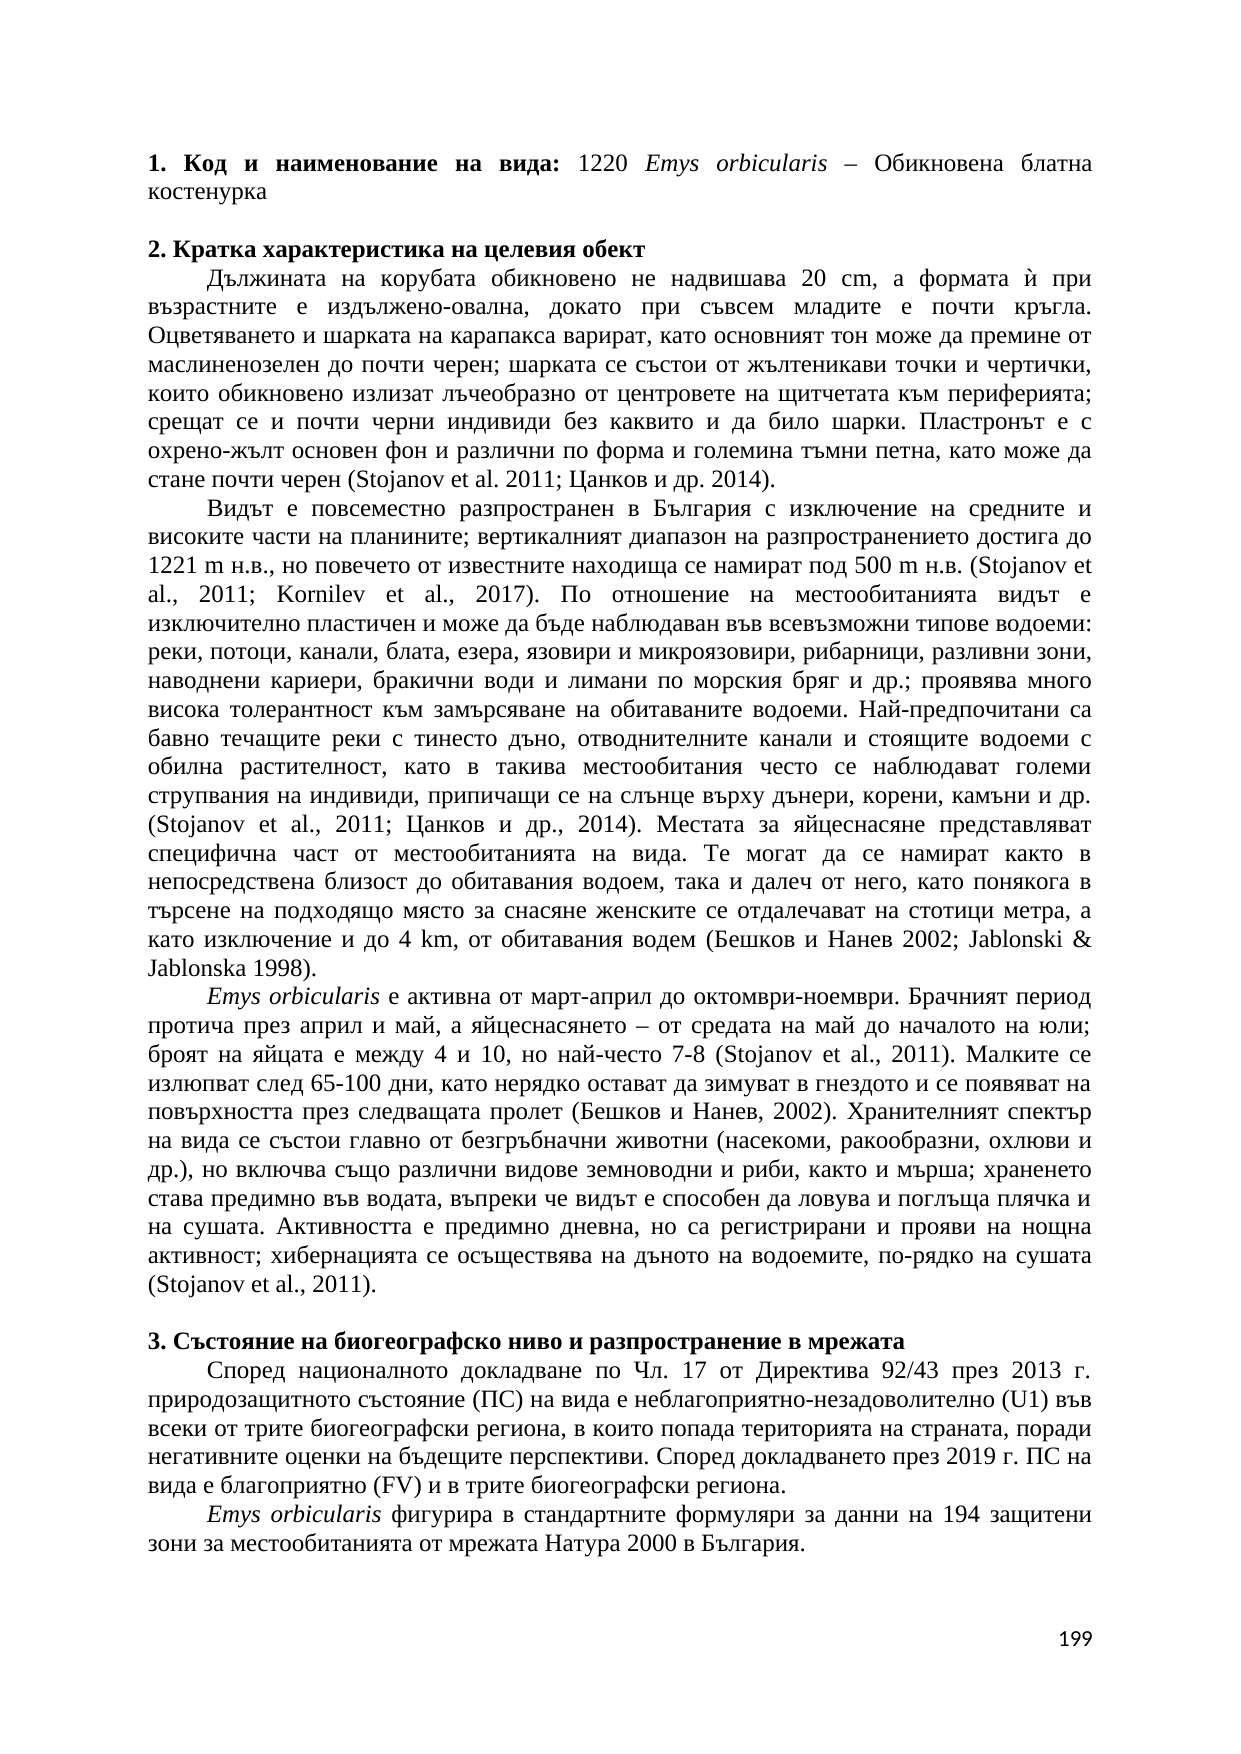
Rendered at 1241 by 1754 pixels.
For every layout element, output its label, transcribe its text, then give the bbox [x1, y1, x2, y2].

text Дължината на корубата обикновено не надвишава 20 cm, а формата ѝ при възрастните е издължено-овална, докато при съвсем младите е почти кръгла. Оцветяването и шарката на карапакса варират, като основният тон може да премине от маслиненозелен до почти черен; шарката се състои от жълтеникави точки и чертички, които обикновено излизат лъчеобразно от центровете на щитчетата към периферията; срещат се и почти черни индивиди без каквито и да било шарки. Пластронът е с охрено-жълт основен фон и различни по форма и големина тъмни петна, като може да стане почти черен (Stojanov et al. 2011; Цанков и др. 2014). [148, 263, 1093, 493]
text 2. Кратка характеристика на целевия обект [148, 234, 1093, 263]
text 3. Състояние на биогеографско ниво и разпространение в мрежата [148, 1326, 1093, 1355]
text Emys orbicularis е активна от март-април до октомври-ноември. Брачният период протича през април и май, а яйцеснасянето – от средата на май до началото на юли; броят на яйцата е между 4 и 10, но най-често 7-8 (Stojanov et al., 2011). Малките се излюпват след 65-100 дни, като нерядко остават да зимуват в гнездото и се появяват на повърхността през следващата пролет (Бешков и Нанев, 2002). Хранителният спектър на вида се състои главно от безгръбначни животни (насекоми, ракообразни, охлюви и др.), но включва също различни видове земноводни и риби, както и мърша; храненето става предимно във водата, въпреки че видът е способен да ловува и поглъща плячка и на сушата. Активността е предимно дневна, но са регистрирани и прояви на нощна активност; хибернацията се осъществява на дъното на водоемите, по-рядко на сушата (Stojanov et al., 2011). [148, 981, 1093, 1298]
text Emys orbicularis фигурира в стандартните формуляри за данни на 194 защитени зони за местообитанията от мрежата Натура 2000 в България. [148, 1499, 1093, 1556]
text Според националното докладване по Чл. 17 от Директива 92/43 през 2013 г. природозащитното състояние (ПС) на вида е неблагоприятно-незадоволително (U1) във всеки от трите биогеографски региона, в които попада територията на страната, поради негативните оценки на бъдещите перспективи. Според докладването през 2019 г. ПС на вида е благоприятно (FV) и в трите биогеографски региона. [148, 1355, 1093, 1499]
text 1. Код и наименование на вида: 1220 Emys orbicularis – Обикновена блатна костенурка [148, 148, 1093, 205]
text Видът е повсеместно разпространен в България с изключение на средните и високите части на планините; вертикалният диапазон на разпространението достига до 1221 m н.в., но повечето от известните находища се намират под 500 m н.в. (Stojanov et al., 2011; Kornilev et al., 2017). По отношение на местообитанията видът е изключително пластичен и може да бъде наблюдаван във всевъзможни типове водоеми: реки, потоци, канали, блата, езера, язовири и микроязовири, рибарници, разливни зони, наводнени кариери, бракични води и лимани по морския бряг и др.; проявява много висока толерантност към замърсяване на обитаваните водоеми. Най-предпочитани са бавно течащите реки с тинесто дъно, отводнителните канали и стоящите водоеми с обилна растителност, като в такива местообитания често се наблюдават големи струпвания на индивиди, припичащи се на слънце върху дънери, корени, камъни и др. (Stojanov et al., 2011; Цанков и др., 2014). Местата за яйцеснасяне представляват специфична част от местообитанията на вида. Те могат да се намират както в непосредствена близост до обитавания водоем, така и далеч от него, като понякога в търсене на подходящо място за снасяне женските се отдалечават на стотици метра, а като изключение и до 4 km, от обитавания водем (Бешков и Нанев 2002; Jablonski & Jablonska 1998). [148, 493, 1093, 981]
